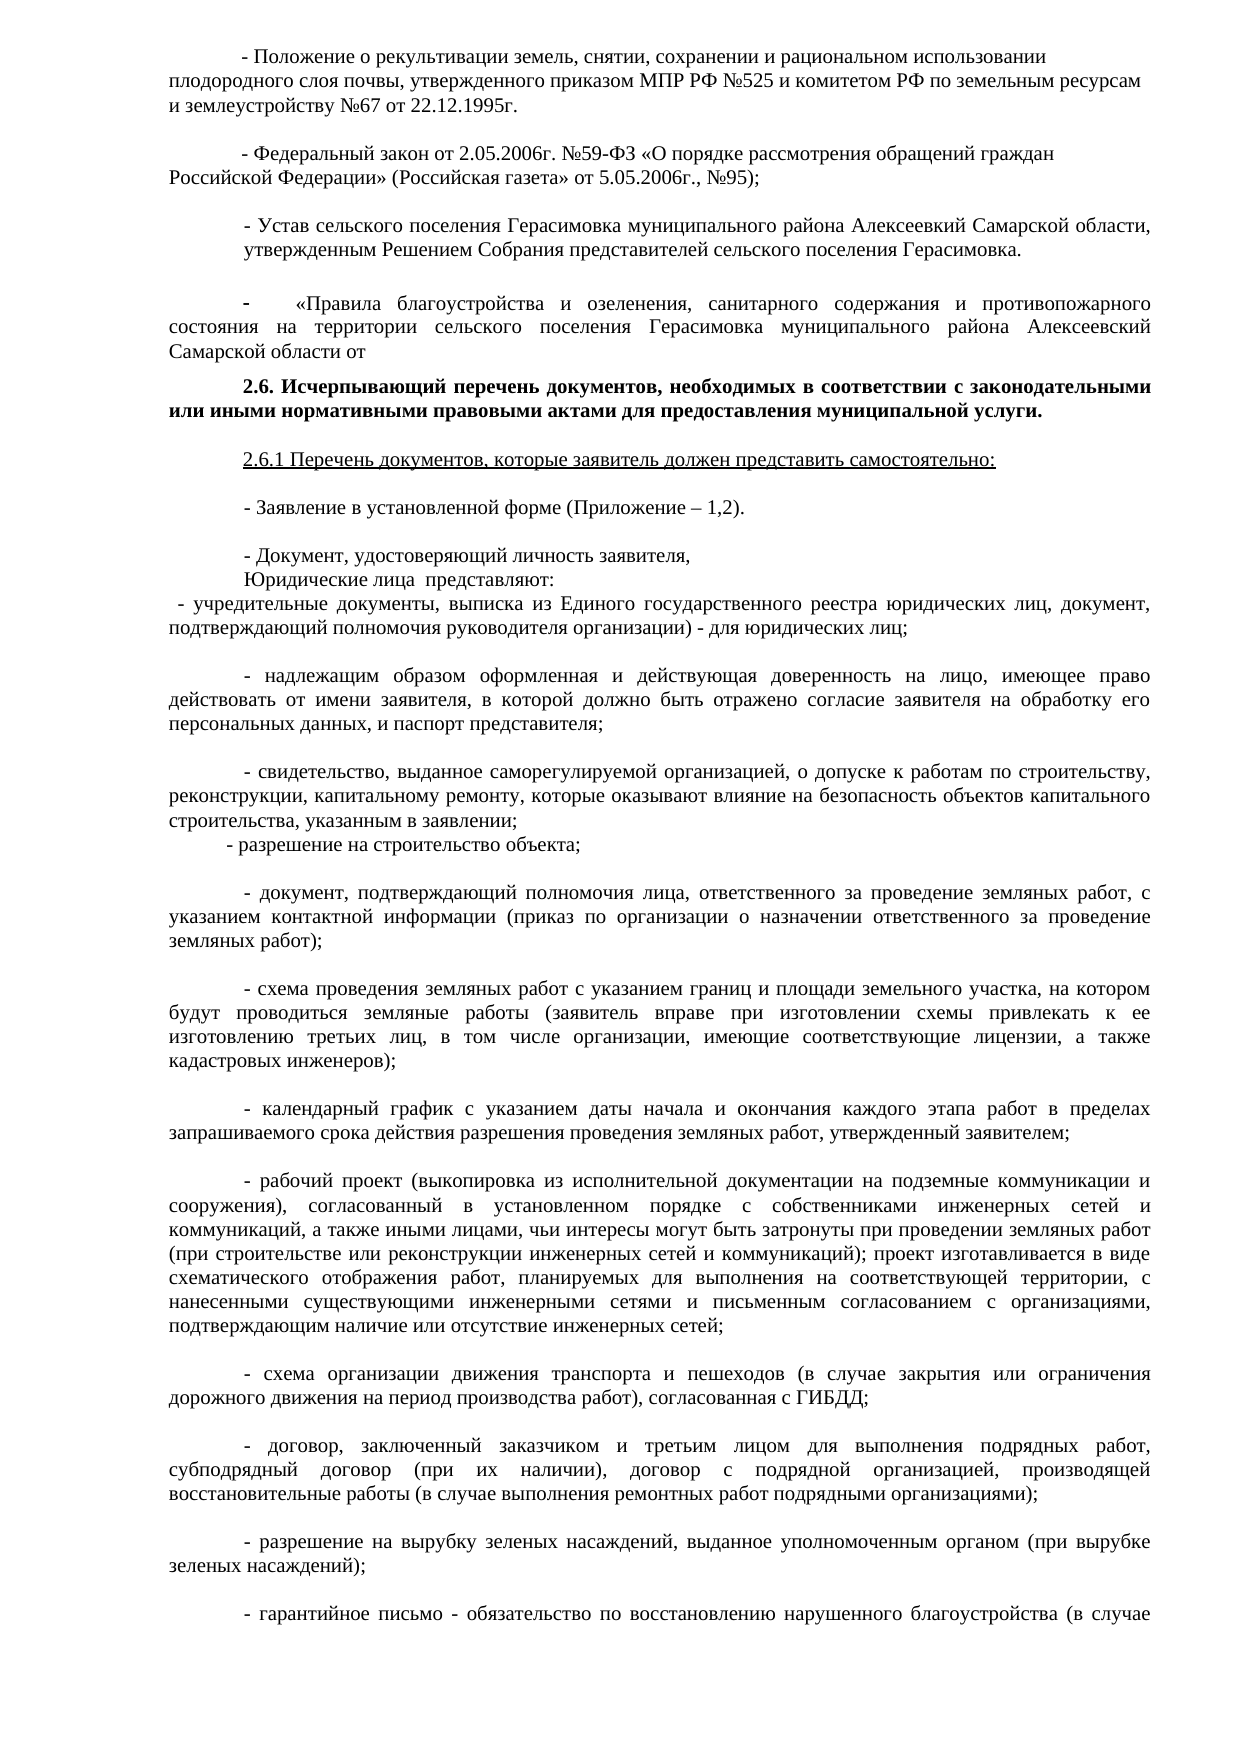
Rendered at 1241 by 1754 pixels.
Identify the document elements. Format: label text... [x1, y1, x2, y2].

text - Федеральный закон от 2.05.2006г. №59-ФЗ «О порядке рассмотрения обращений граждан Российской Федерации» (Российская газета» от 5.05.2006г., №95); [169, 141, 1152, 189]
text - Заявление в установленной форме (Приложение – 1,2). [169, 495, 1152, 519]
text - Положение о рекультивации земель, снятии, сохранении и рациональном использовании плодородного слоя почвы, утвержденного приказом МПР РФ №525 и комитетом РФ по земельным ресурсам и землеустройству №67 от 22.12.1995г. [169, 44, 1152, 117]
text - схема проведения земляных работ с указанием границ и площади земельного участка, на котором будут проводиться земляные работы (заявитель вправе при изготовлении схемы привлекать к ее изготовлению третьих лиц, в том числе организации, имеющие соответствующие лицензии, а также кадастровых инженеров); [169, 976, 1152, 1072]
text - документ, подтверждающий полномочия лица, ответственного за проведение земляных работ, с указанием контактной информации (приказ по организации о назначении ответственного за проведение земляных работ); [169, 880, 1152, 952]
text - учредительные документы, выписка из Единого государственного реестра юридических лиц, документ, подтверждающий полномочия руководителя организации) - для юридических лиц; [169, 591, 1152, 639]
list «Правила благоустройства и озеленения, санитарного содержания и противопожарного состояния на территории сельского поселения Герасимовка муниципального района Алексеевский Самарской области от [169, 290, 1152, 363]
text - Устав сельского поселения Герасимовка муниципального района Алексеевкий Самарской области, утвержденным Решением Собрания представителей сельского поселения Герасимовка. [244, 213, 1152, 261]
text - свидетельство, выданное саморегулируемой организацией, о допуске к работам по строительству, реконструкции, капитальному ремонту, которые оказывают влияние на безопасность объектов капитального строительства, указанным в заявлении; [169, 759, 1152, 832]
text - разрешение на вырубку зеленых насаждений, выданное уполномоченным органом (при вырубке зеленых насаждений); [169, 1529, 1152, 1577]
text - Документ, удостоверяющий личность заявителя, [169, 543, 1152, 567]
text - рабочий проект (выкопировка из исполнительной документации на подземные коммуникации и сооружения), согласованный в установленном порядке с собственниками инженерных сетей и коммуникаций, а также иными лицами, чьи интересы могут быть затронуты при проведении земляных работ (при строительстве или реконструкции инженерных сетей и коммуникаций); проект изготавливается в виде схематического отображения работ, планируемых для выполнения на соответствующей территории, с нанесенными существующими инженерными сетями и письменным согласованием с организациями, подтверждающим наличие или отсутствие инженерных сетей; [169, 1168, 1152, 1337]
text Юридические лица представляют: [169, 567, 1152, 591]
text - надлежащим образом оформленная и действующая доверенность на лицо, имеющее право действовать от имени заявителя, в которой должно быть отражено согласие заявителя на обработку его персональных данных, и паспорт представителя; [169, 663, 1152, 735]
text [169, 1601, 1152, 1625]
text 2.6. Исчерпывающий перечень документов, необходимых в соответствии с законодательными или иными нормативными правовыми актами для предоставления муниципальной услуги. [169, 374, 1152, 422]
text 2.6.1 Перечень документов, которые заявитель должен представить самостоятельно: [169, 447, 1152, 471]
text - календарный график с указанием даты начала и окончания каждого этапа работ в пределах запрашиваемого срока действия разрешения проведения земляных работ, утвержденный заявителем; [169, 1096, 1152, 1144]
text - договор, заключенный заказчиком и третьим лицом для выполнения подрядных работ, субподрядный договор (при их наличии), договор с подрядной организацией, производящей восстановительные работы (в случае выполнения ремонтных работ подрядными организациями); [169, 1433, 1152, 1505]
text - разрешение на строительство объекта; [169, 832, 1152, 856]
text - схема организации движения транспорта и пешеходов (в случае закрытия или ограничения дорожного движения на период производства работ), согласованная с ГИБДД; [169, 1361, 1152, 1409]
